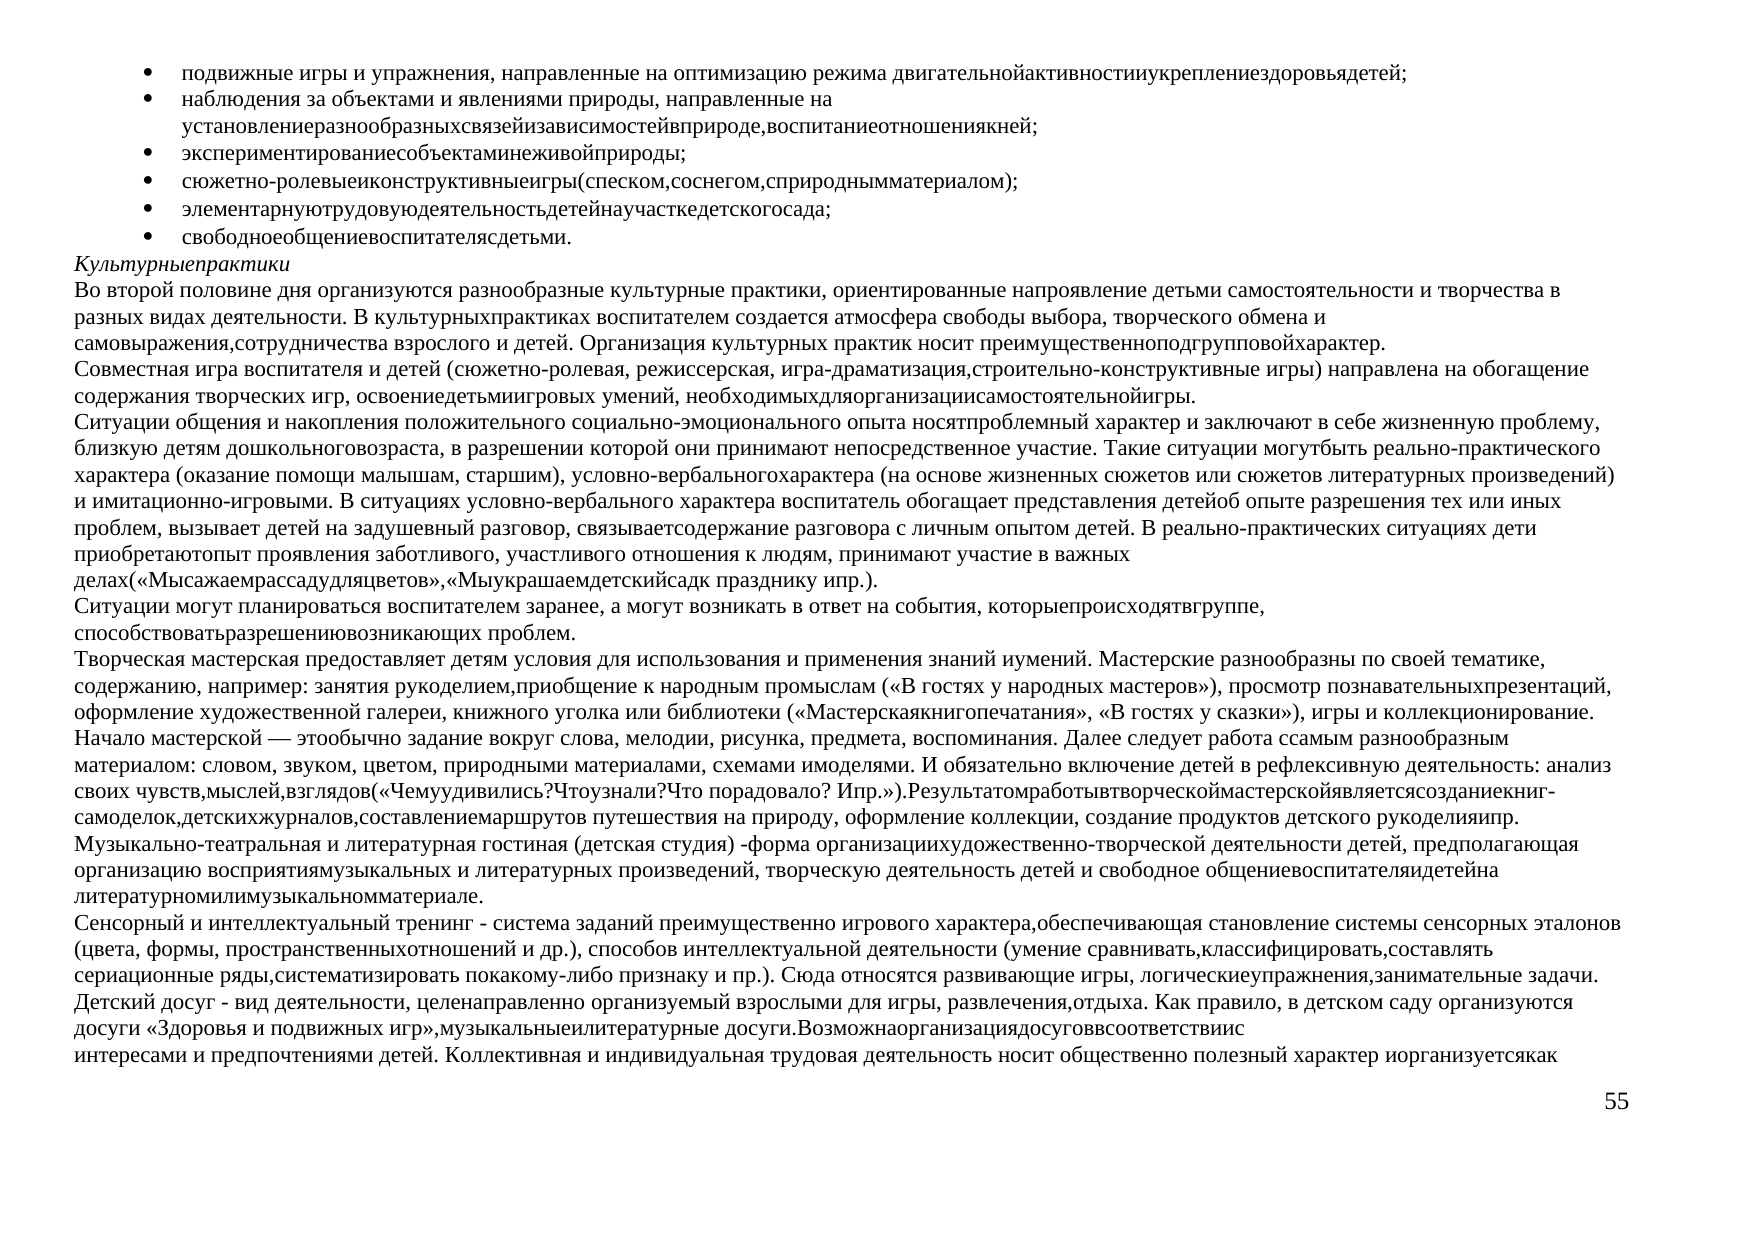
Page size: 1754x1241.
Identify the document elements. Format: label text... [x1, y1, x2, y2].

list элементарнуютрудовуюдеятельностьдетейнаучасткедетскогосада; [144, 194, 1629, 222]
text Музыкально-театральная и литературная гостиная (детская студия) -форма организациихудожественно-творческой деятельности детей, предполагающая организацию восприятиямузыкальных и литературных произведений, творческую деятельность детей и свободное общениевоспитателяидетейна литературномилимузыкальномматериале. [74, 830, 1629, 909]
text Творческая мастерская предоставляет детям условия для использования и применения знаний иумений. Мастерские разнообразны по своей тематике, содержанию, например: занятия рукоделием,приобщение к народным промыслам («В гостях у народных мастеров»), просмотр познавательныхпрезентаций, оформление художественной галереи, книжного уголка или библиотеки («Мастерскаякнигопечатания», «В гостях у сказки»), игры и коллекционирование. Начало мастерской — этообычно задание вокруг слова, мелодии, рисунка, предмета, воспоминания. Далее следует работа ссамым разнообразным материалом: словом, звуком, цветом, природными материалами, схемами имоделями. И обязательно включение детей в рефлексивную деятельность: анализ своих чувств,мыслей,взглядов(«Чемуудивились?Чтоузнали?Что порадовало? Ипр.»).Результатомработывтворческоймастерскойявляетсясозданиекниг-самоделок,детскихжурналов,составлениемаршрутов путешествия на природу, оформление коллекции, создание продуктов детского рукоделияипр. [74, 645, 1629, 830]
list подвижные игры и упражнения, направленные на оптимизацию режима двигательнойактивностииукреплениездоровьядетей; [144, 59, 1434, 86]
list экспериментированиесобъектаминеживойприроды; [144, 138, 1629, 166]
text Совместная игра воспитателя и детей (сюжетно-ролевая, режиссерская, игра-драматизация,строительно-конструктивные игры) направлена на обогащение содержания творческих игр, освоениедетьмиигровых умений, необходимыхдляорганизациисамостоятельнойигры. [74, 355, 1629, 408]
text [74, 1041, 1629, 1067]
text Детский досуг - вид деятельности, целенаправленно организуемый взрослыми для игры, развлечения,отдыха. Как правило, в детском саду организуются досуги «Здоровья и подвижных игр»,музыкальныеилитературные досуги.Возможнаорганизациядосуговвсоответствиис [74, 988, 1629, 1041]
text Культурныепрактики [74, 250, 1629, 276]
text Сенсорный и интеллектуальный тренинг - система заданий преимущественно игрового характера,обеспечивающая становление системы сенсорных эталонов (цвета, формы, пространственныхотношений и др.), способов интеллектуальной деятельности (умение сравнивать,классифицировать,составлять сериационные ряды,систематизировать покакому-либо признаку и пр.). Сюда относятся развивающие игры, логическиеупражнения,занимательные задачи. [74, 909, 1629, 988]
list сюжетно-ролевыеиконструктивныеигры(спеском,соснегом,сприроднымматериалом); [144, 166, 1629, 194]
text Во второй половине дня организуются разнообразные культурные практики, ориентированные напроявление детьми самостоятельности и творчества в разных видах деятельности. В культурныхпрактиках воспитателем создается атмосфера свободы выбора, творческого обмена и самовыражения,сотрудничества взрослого и детей. Организация культурных практик носит преимущественноподгрупповойхарактер. [74, 276, 1629, 355]
list наблюдения за объектами и явлениями природы, направленные на установлениеразнообразныхсвязейизависимостейвприроде,воспитаниеотношениякней; [144, 86, 1379, 138]
text Ситуации общения и накопления положительного социально-эмоционального опыта носятпроблемный характер и заключают в себе жизненную проблему, близкую детям дошкольноговозраста, в разрешении которой они принимают непосредственное участие. Такие ситуации могутбыть реально-практического характера (оказание помощи малышам, старшим), условно-вербальногохарактера (на основе жизненных сюжетов или сюжетов литературных произведений) и имитационно-игровыми. В ситуациях условно-вербального характера воспитатель обогащает представления детейоб опыте разрешения тех или иных проблем, вызывает детей на задушевный разговор, связываетсодержание разговора с личным опытом детей. В реально-практических ситуациях дети приобретаютопыт проявления заботливого, участливого отношения к людям, принимают участие в важных делах(«Мысажаемрассадудляцветов»,«Мыукрашаемдетскийсадк празднику ипр.). [74, 408, 1629, 593]
list свободноеобщениевоспитателясдетьми. [144, 222, 1629, 250]
text Ситуации могут планироваться воспитателем заранее, а могут возникать в ответ на события, которыепроисходятвгруппе, способствоватьразрешениювозникающих проблем. [74, 593, 1629, 645]
